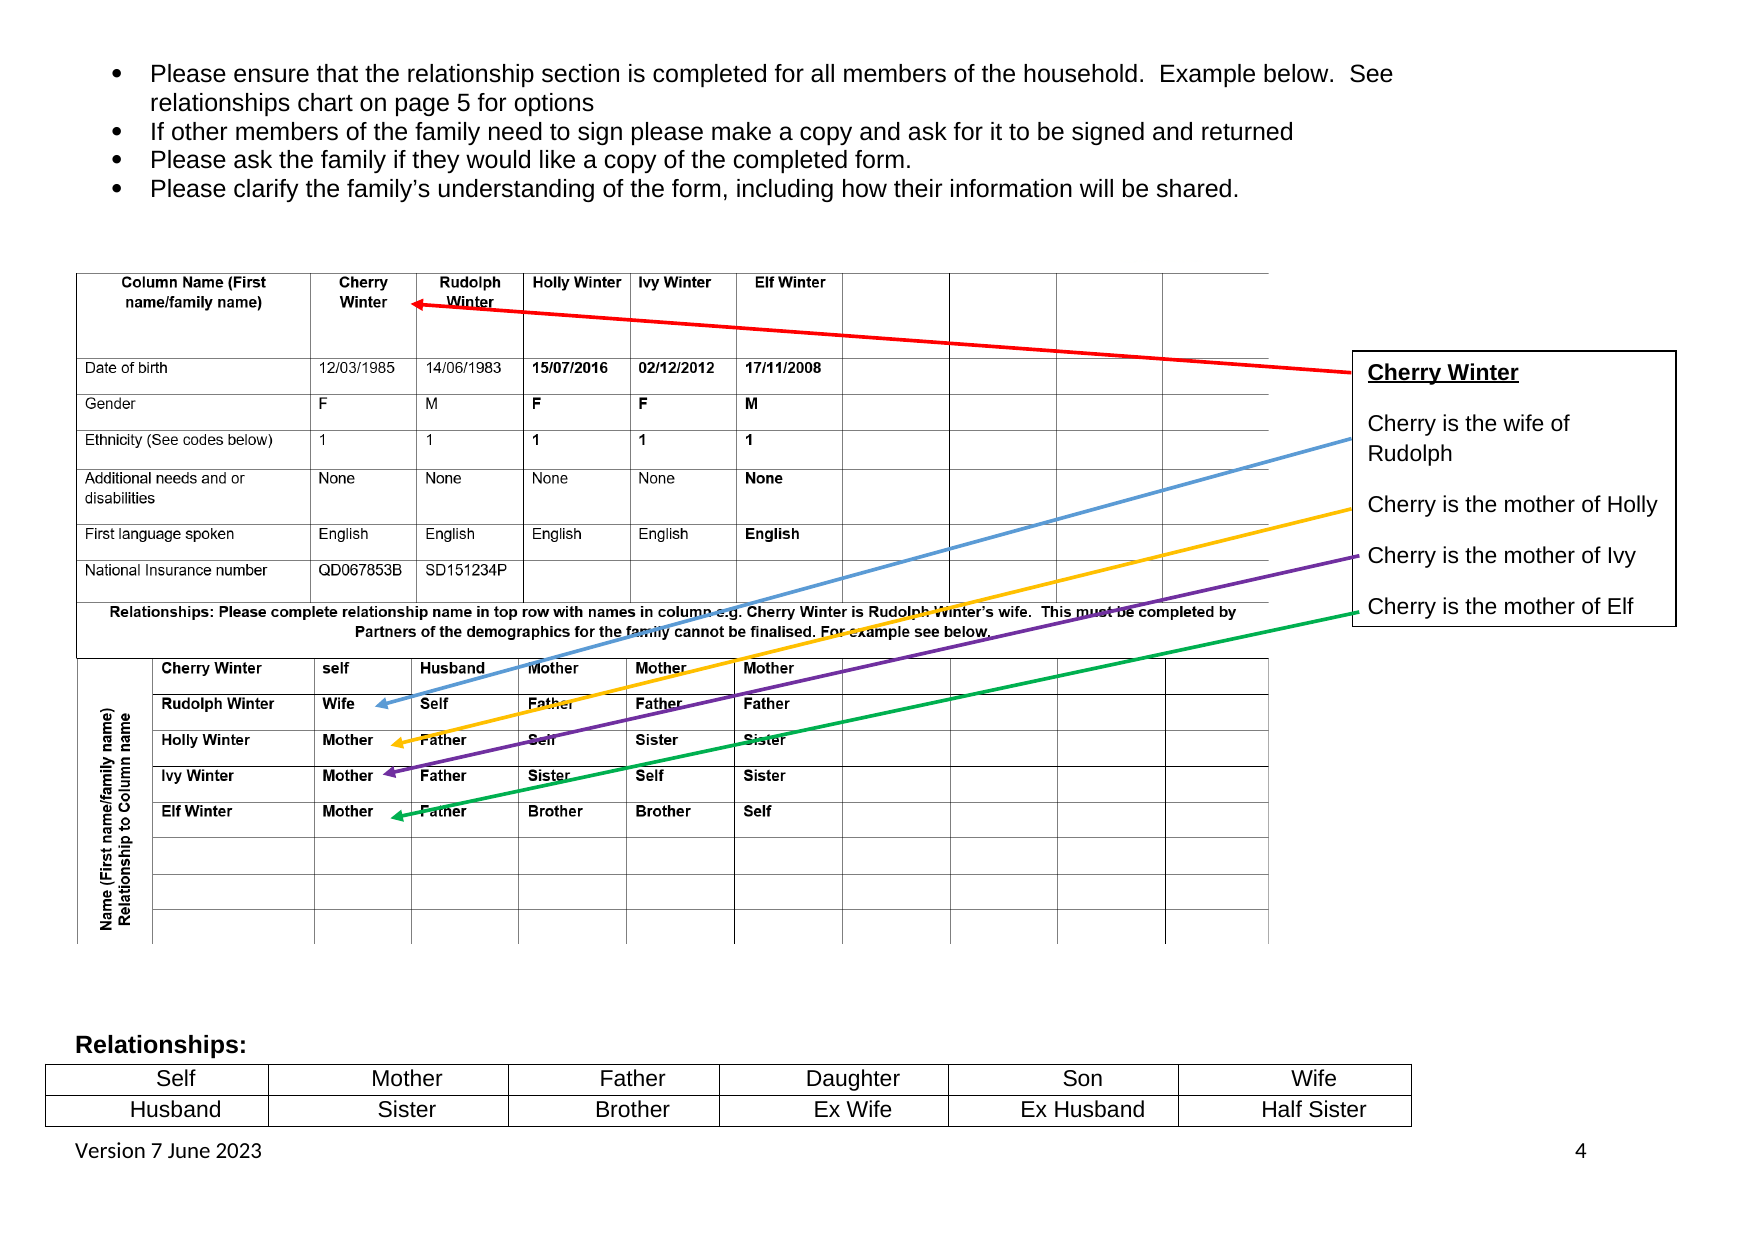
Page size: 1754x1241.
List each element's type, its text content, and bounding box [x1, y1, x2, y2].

table_cell Brother [509, 1096, 719, 1126]
table_cell Ex Wife [720, 1096, 948, 1126]
table_cell Husband [46, 1096, 268, 1126]
table_header Mother [269, 1065, 508, 1095]
table_cell Ex Husband [949, 1096, 1178, 1126]
table_header Son [949, 1065, 1178, 1095]
table_header Daughter [720, 1065, 948, 1095]
table_header Father [509, 1065, 719, 1095]
list Please clarify the family’s understanding of the form, including how their information will be shared. [112, 174, 1679, 203]
list Please ensure that the relationship section is completed for all members of the household. Example below. See relationships chart on page 5 for options [112, 59, 1679, 117]
list If other members of the family need to sign please make a copy and ask for it to be signed and returned [112, 117, 1679, 146]
table_header Wife [1179, 1065, 1411, 1095]
text Relationships: [75, 1030, 1679, 1059]
table_cell Half Sister [1179, 1096, 1411, 1126]
table_header Self [46, 1065, 268, 1095]
table_cell Sister [269, 1096, 508, 1126]
picture [75, 260, 1269, 944]
list Please ask the family if they would like a copy of the completed form. [112, 146, 1679, 174]
